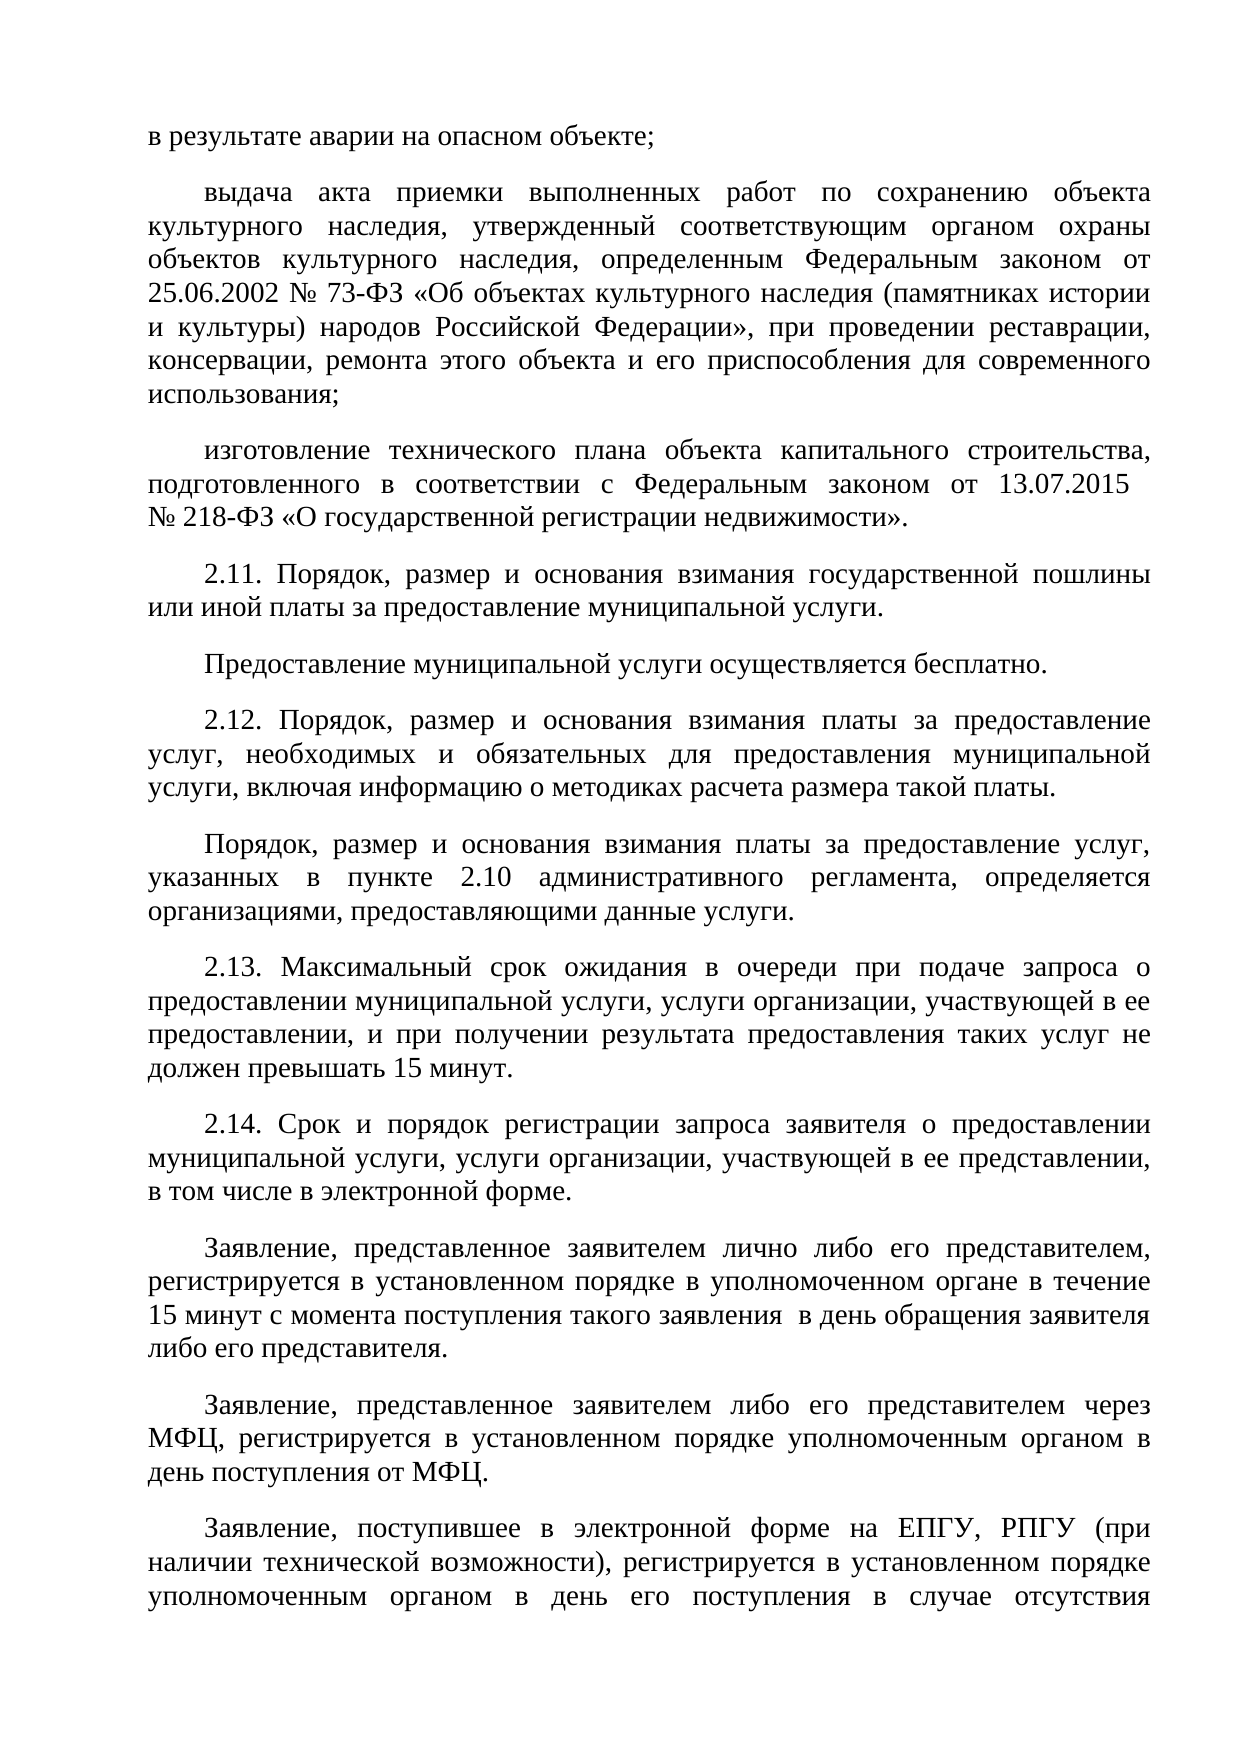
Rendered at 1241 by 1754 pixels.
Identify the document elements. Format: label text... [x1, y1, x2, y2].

text 2.11. Порядок, размер и основания взимания государственной пошлины или иной платы за предоставление муниципальной услуги. [148, 556, 1152, 623]
text Заявление, представленное заявителем лично либо его представителем, регистрируется в установленном порядке в уполномоченном органе в течение 15 минут с момента поступления такого заявления в день обращения заявителя либо его представителя. [148, 1230, 1152, 1364]
text Предоставление муниципальной услуги осуществляется бесплатно. [148, 646, 1152, 679]
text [148, 118, 1152, 152]
text изготовление технического плана объекта капитального строительства, подготовленного в соответствии с Федеральным законом от 13.07.2015 № 218-ФЗ «О государственной регистрации недвижимости». [148, 432, 1152, 533]
text выдача акта приемки выполненных работ по сохранению объекта культурного наследия, утвержденный соответствующим органом охраны объектов культурного наследия, определенным Федеральным законом от 25.06.2002 № 73-ФЗ «Об объектах культурного наследия (памятниках истории и культуры) народов Российской Федерации», при проведении реставрации, консервации, ремонта этого объекта и его приспособления для современного использования; [148, 174, 1152, 409]
text 2.13. Максимальный срок ожидания в очереди при подаче запроса о предоставлении муниципальной услуги, услуги организации, участвующей в ее предоставлении, и при получении результата предоставления таких услуг не должен превышать 15 минут. [148, 949, 1152, 1083]
text Порядок, размер и основания взимания платы за предоставление услуг, указанных в пункте 2.10 административного регламента, определяется организациями, предоставляющими данные услуги. [148, 826, 1152, 926]
text Заявление, представленное заявителем либо его представителем через МФЦ, регистрируется в установленном порядке уполномоченным органом в день поступления от МФЦ. [148, 1387, 1152, 1488]
text 2.14. Срок и порядок регистрации запроса заявителя о предоставлении муниципальной услуги, услуги организации, участвующей в ее представлении, в том числе в электронной форме. [148, 1106, 1152, 1207]
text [148, 1511, 1152, 1611]
text 2.12. Порядок, размер и основания взимания платы за предоставление услуг, необходимых и обязательных для предоставления муниципальной услуги, включая информацию о методиках расчета размера такой платы. [148, 702, 1152, 803]
